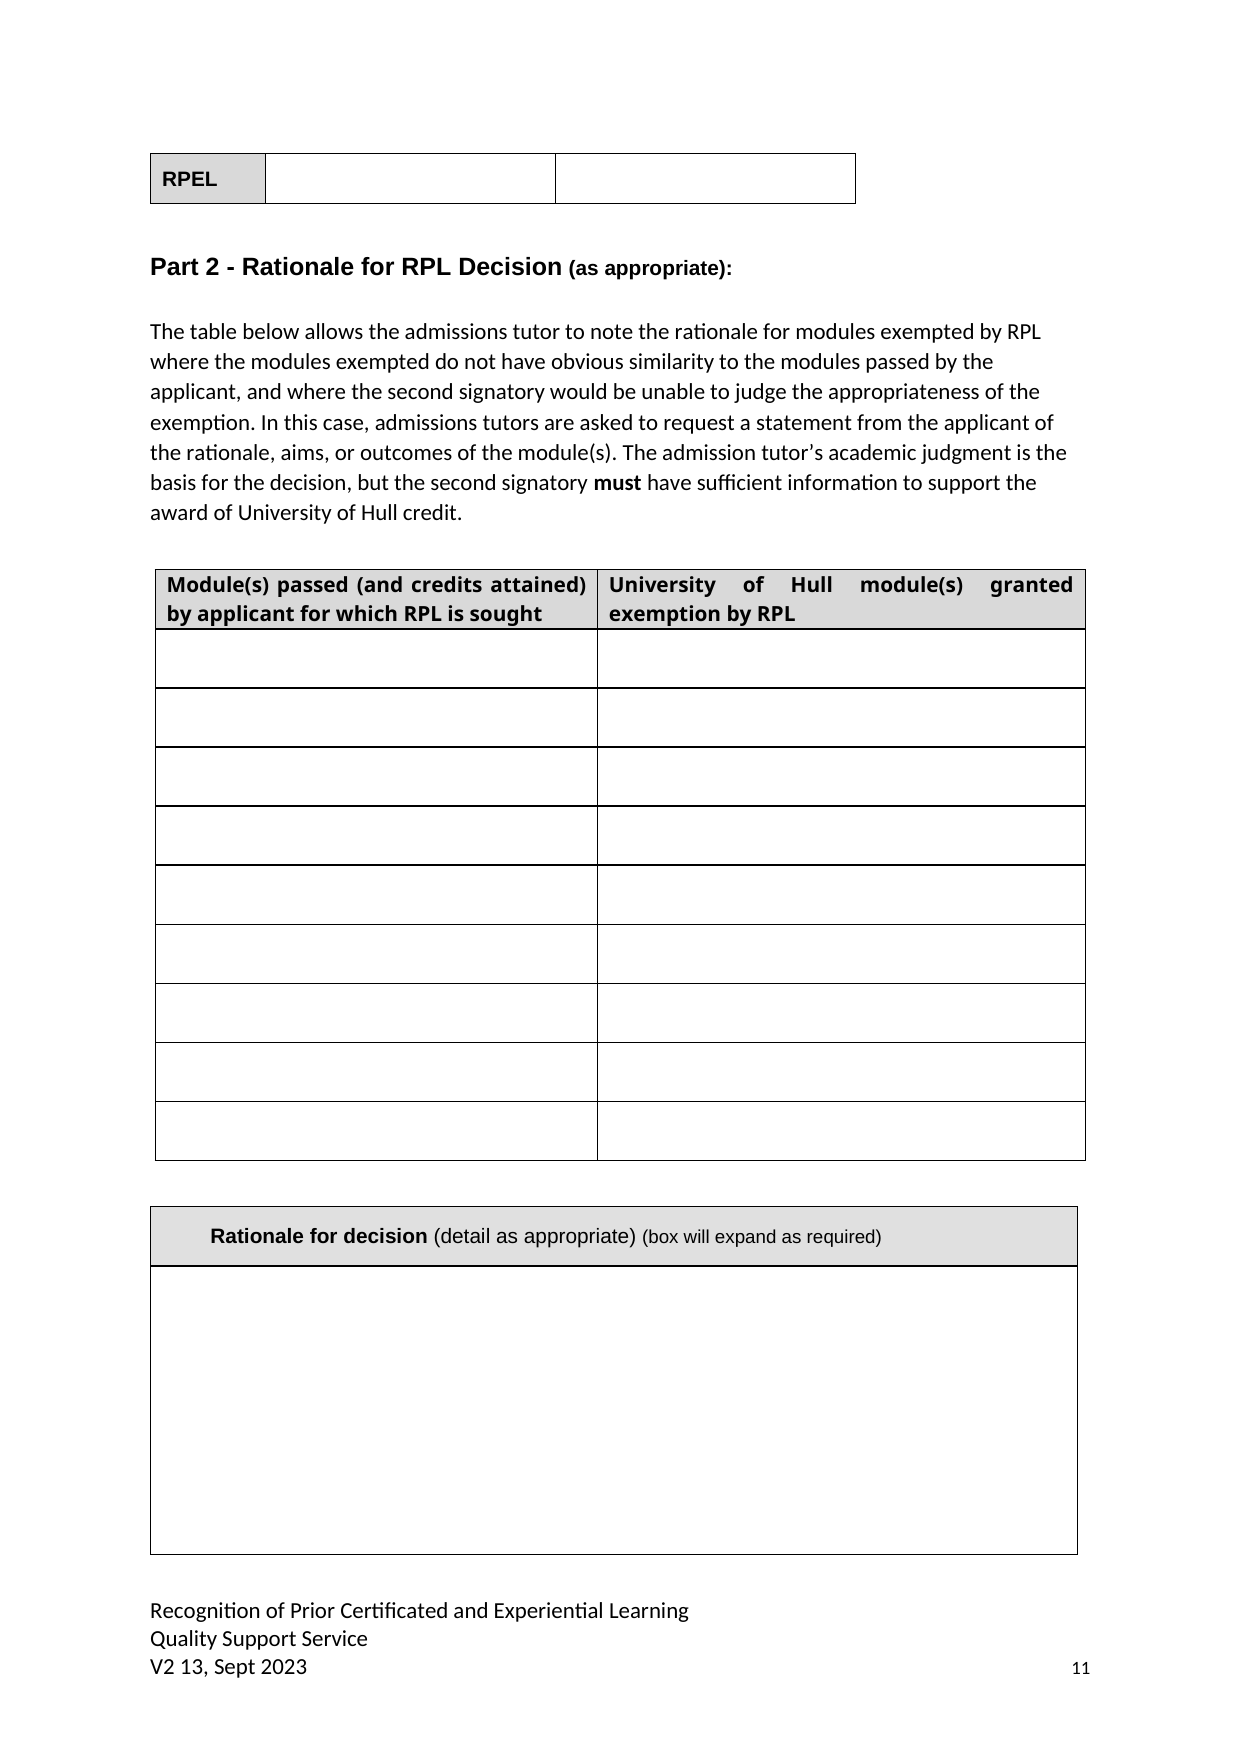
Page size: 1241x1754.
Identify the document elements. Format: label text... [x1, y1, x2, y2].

table_cell [156, 1043, 597, 1101]
table_cell [598, 748, 1085, 805]
table_header [151, 1207, 199, 1265]
table_cell [598, 689, 1085, 746]
table_cell RPEL [151, 154, 265, 203]
table_cell [156, 984, 597, 1042]
text The table below allows the admissions tutor to note the rationale for modules exempted by RPL where the modules exempted do not have obvious similarity to the modules passed by the applicant, and where the second signatory would be unable to judge the appropriateness of the exemption. In this case, admissions tutors are asked to request a statement from the applicant of the rationale, aims, or outcomes of the module(s). The admission tutor’s academic judgment is the basis for the decision, but the second signatory must have sufficient information to support the award of credit. [150, 317, 1090, 526]
table_cell [151, 1267, 199, 1554]
table_header University of Hull module(s) granted exemption by RPL [598, 570, 1085, 628]
table_header Module(s) passed (and credits attained) by applicant for which RPL is sought [156, 570, 597, 628]
table_cell [266, 154, 555, 203]
table_cell [598, 984, 1085, 1042]
table_cell [156, 1102, 597, 1160]
table_cell [598, 866, 1085, 923]
table_cell [598, 630, 1085, 687]
table_cell [156, 866, 597, 923]
table_cell [156, 630, 597, 687]
table_cell [156, 807, 597, 864]
table_cell [556, 154, 855, 203]
table_cell [598, 1102, 1085, 1160]
table_cell [598, 807, 1085, 864]
text Part 2 - Rationale for RPL Decision (as appropriate): [150, 252, 1090, 281]
table_cell [598, 1043, 1085, 1101]
table_cell [598, 925, 1085, 982]
table_cell [156, 748, 597, 805]
table_cell [199, 1267, 1077, 1554]
table_cell [156, 689, 597, 746]
table_header Rationale for decision (detail as appropriate) (box will expand as required) [199, 1207, 1077, 1265]
table_cell [156, 925, 597, 982]
